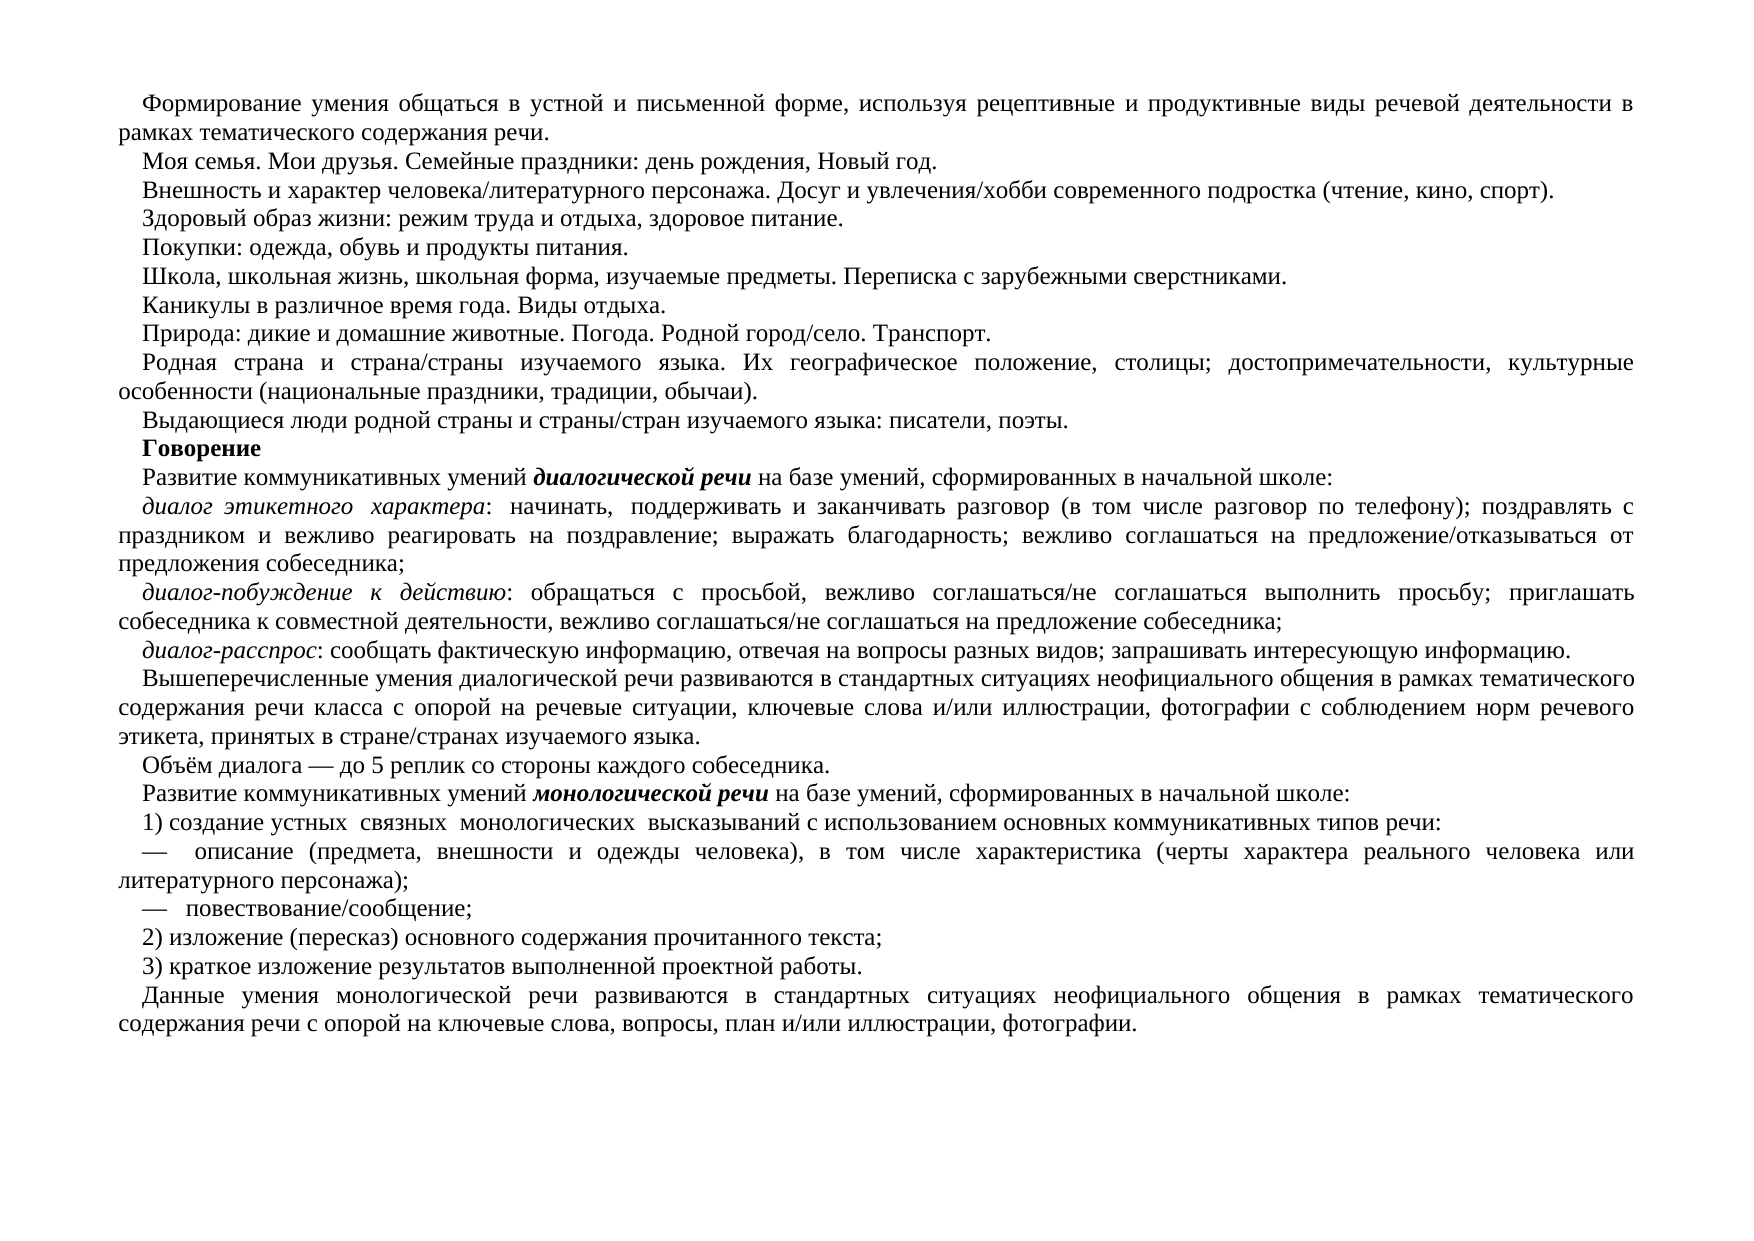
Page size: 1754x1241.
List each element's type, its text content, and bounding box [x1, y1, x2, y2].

text диалог этикетного характера: начинать, поддерживать и заканчивать разговор (в том числе разговор по телефону); поздравлять с праздником и вежливо реагировать на поздравление; выражать благодарность; вежливо соглашаться на предложение/отказываться от предложения собеседника; [118, 491, 1636, 577]
text диалог-расспрос: сообщать фактическую информацию, отвечая на вопросы разных видов; запрашивать интересующую информацию. [118, 635, 1636, 663]
text 2) изложение (пересказ) основного содержания прочитанного текста; [118, 922, 1636, 951]
text — описание (предмета, внешности и одежды человека), в том числе характеристика (черты характера реального человека или литературного персонажа); [118, 836, 1636, 893]
text диалог-побуждение к действию: обращаться с просьбой, вежливо соглашаться/не соглашаться выполнить просьбу; приглашать собеседника к совместной деятельности, вежливо соглашаться/не соглашаться на предложение собеседника; [118, 577, 1636, 635]
text Природа: дикие и домашние животные. Погода. Родной город/село. Транспорт. [118, 318, 1636, 347]
text Развитие коммуникативных умений монологической речи на базе умений, сформированных в начальной школе: [118, 778, 1636, 807]
text 1) создание устных связных монологических высказываний с использованием основных коммуникативных типов речи: [118, 807, 1636, 836]
text Выдающиеся люди родной страны и страны/стран изучаемого языка: писатели, поэты. [118, 405, 1636, 433]
text Вышеперечисленные умения диалогической речи развиваются в стандартных ситуациях неофициального общения в рамках тематического содержания речи класса с опорой на речевые ситуации, ключевые слова и/или иллюстрации, фотографии с соблюдением норм речевого этикета, принятых в стране/странах изучаемого языка. [118, 663, 1636, 750]
text Каникулы в различное время года. Виды отдыха. [118, 290, 1636, 318]
text Школа, школьная жизнь, школьная форма, изучаемые предметы. Переписка с зарубежными сверстниками. [118, 261, 1636, 290]
text Развитие коммуникативных умений диалогической речи на базе умений, сформированных в начальной школе: [118, 462, 1636, 491]
text Моя семья. Мои друзья. Семейные праздники: день рождения, Новый год. [118, 146, 1636, 175]
text Покупки: одежда, обувь и продукты питания. [118, 232, 1636, 261]
text Говорение [118, 433, 1636, 462]
text Формирование умения общаться в устной и письменной форме, используя рецептивные и продуктивные виды речевой деятельности в рамках тематического содержания речи. [118, 88, 1636, 146]
text Данные умения монологической речи развиваются в стандартных ситуациях неофициального общения в рамках тематического содержания речи с опорой на ключевые слова, вопросы, план и/или иллюстрации, фотографии. [118, 980, 1636, 1037]
text 3) краткое изложение результатов выполненной проектной работы. [118, 951, 1636, 980]
text Внешность и характер человека/литературного персонажа. Досуг и увлечения/хобби современного подростка (чтение, кино, спорт). [118, 175, 1636, 203]
text Здоровый образ жизни: режим труда и отдыха, здоровое питание. [118, 203, 1636, 232]
text Объём диалога — до 5 реплик со стороны каждого собеседника. [118, 750, 1636, 778]
text — повествование/сообщение; [118, 893, 1636, 922]
text Родная страна и страна/страны изучаемого языка. Их географическое положение, столицы; достопримечательности, культурные особенности (национальные праздники, традиции, обычаи). [118, 347, 1636, 405]
